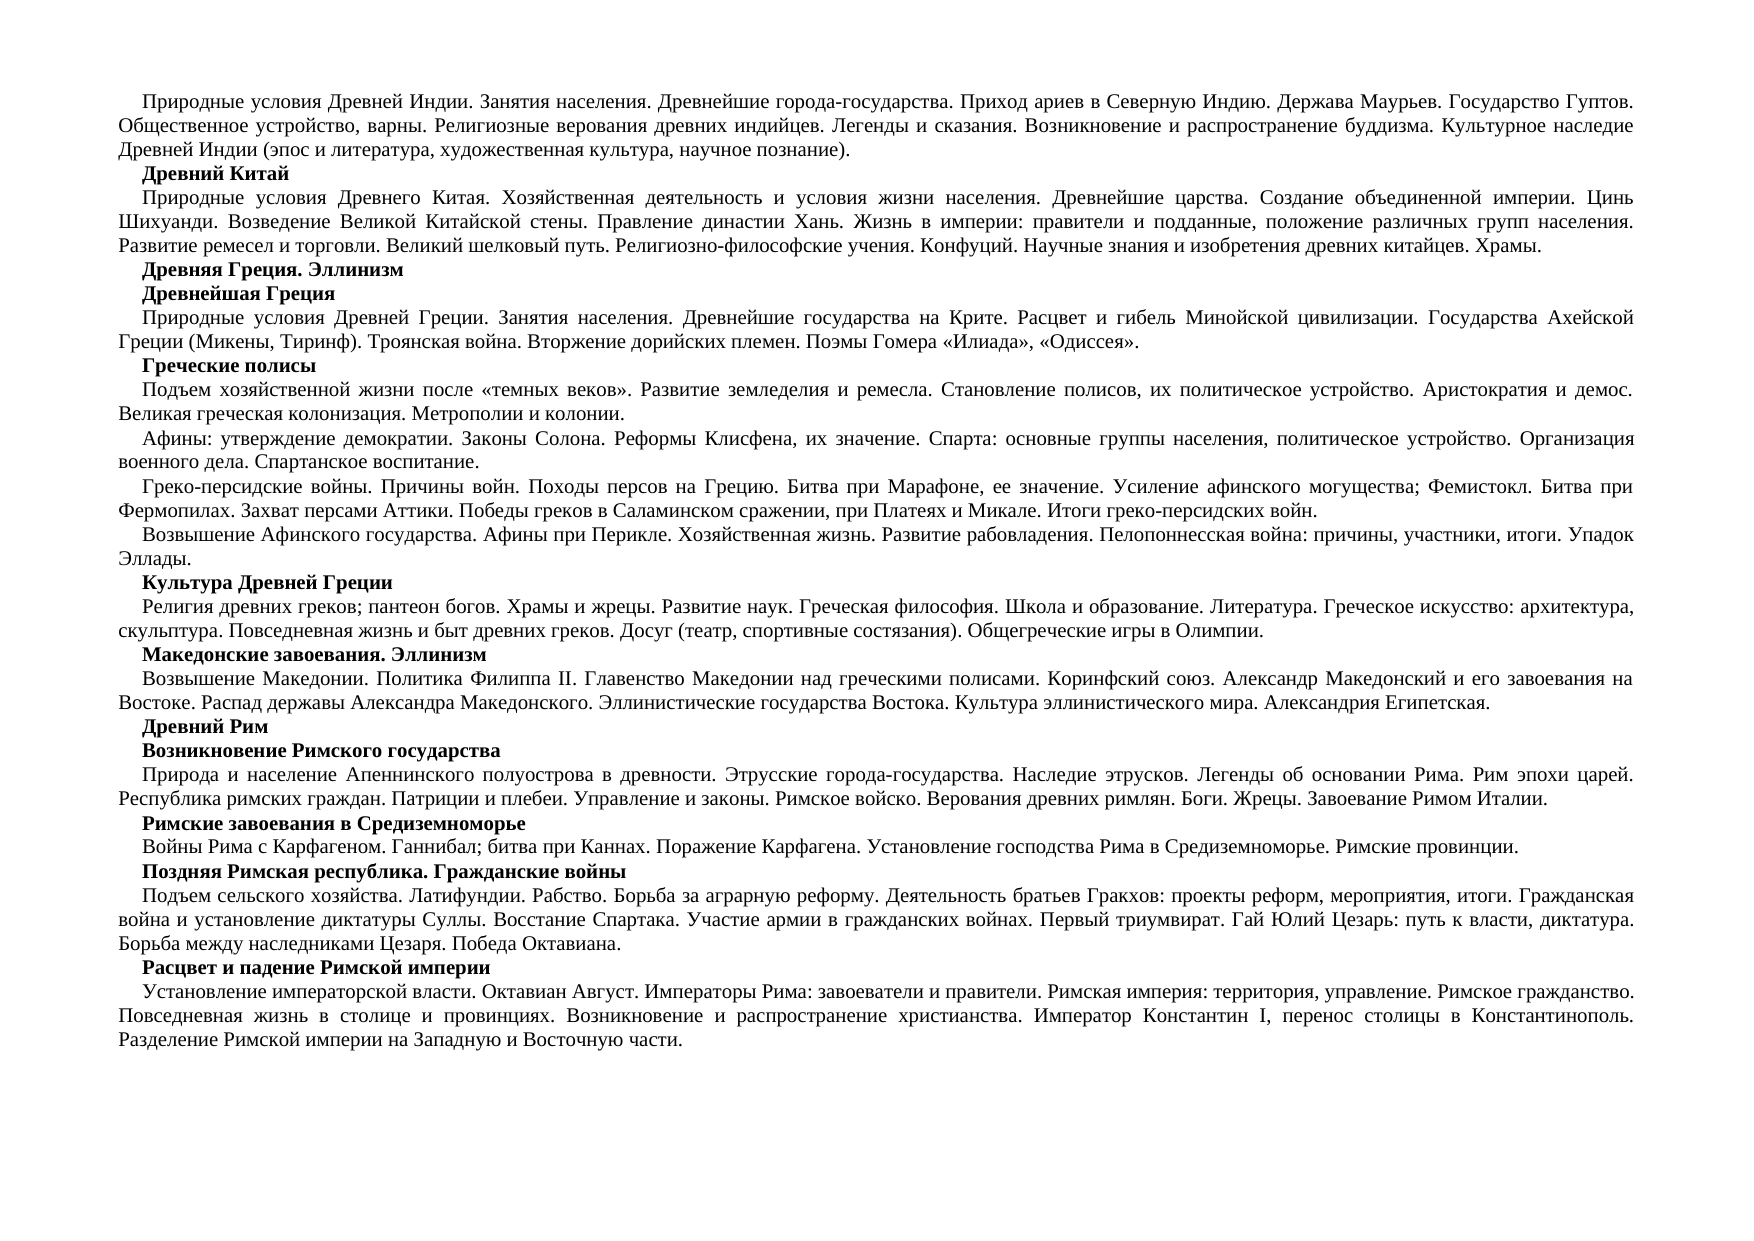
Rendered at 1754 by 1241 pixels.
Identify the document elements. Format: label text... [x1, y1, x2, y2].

text Установление императорской власти. Октавиан Август. Императоры Рима: завоеватели и правители. Римская империя: территория, управление. Римское гражданство. Повседневная жизнь в столице и провинциях. Возникновение и распространение христианства. Император Константин I, перенос столицы в Константинополь. Разделение Римской империи на Западную и Восточную части. [118, 979, 1636, 1051]
text Поздняя Римская республика. Гражданские войны [118, 858, 1636, 883]
text Римские завоевания в Средиземноморье [118, 810, 1636, 834]
text Возникновение Римского государства [118, 738, 1636, 762]
text Расцвет и падение Римской империи [118, 955, 1636, 979]
text Македонские завоевания. Эллинизм [118, 642, 1636, 666]
text Древний Рим [118, 714, 1636, 738]
text Природные условия Древнего Китая. Хозяйственная деятельность и условия жизни населения. Древнейшие царства. Создание объединенной империи. Цинь Шихуанди. Возведение Великой Китайской стены. Правление династии Хань. Жизнь в империи: правители и подданные, положение различных групп населения. Развитие ремесел и торговли. Великий шелковый путь. Религиозно-философские учения. Конфуций. Научные знания и изобретения древних китайцев. Храмы. [118, 185, 1636, 257]
text Войны Рима с Карфагеном. Ганнибал; битва при Каннах. Поражение Карфагена. Установление господства Рима в Средиземноморье. Римские провинции. [118, 834, 1636, 858]
text Возвышение Афинского государства. Афины при Перикле. Хозяйственная жизнь. Развитие рабовладения. Пелопоннесская война: причины, участники, итоги. Упадок Эллады. [118, 522, 1636, 570]
text Природные условия Древней Греции. Занятия населения. Древнейшие государства на Крите. Расцвет и гибель Минойской цивилизации. Государства Ахейской Греции (Микены, Тиринф). Троянская война. Вторжение дорийских племен. Поэмы Гомера «Илиада», «Одиссея». [118, 305, 1636, 353]
text Древний Китай [118, 161, 1636, 185]
text Древнейшая Греция [118, 281, 1636, 305]
text Культура Древней Греции [118, 570, 1636, 594]
text Религия древних греков; пантеон богов. Храмы и жрецы. Развитие наук. Греческая философия. Школа и образование. Литература. Греческое искусство: архитектура, скульптура. Повседневная жизнь и быт древних греков. Досуг (театр, спортивные состязания). Общегреческие игры в Олимпии. [118, 594, 1636, 642]
text Древняя Греция. Эллинизм [118, 257, 1636, 281]
text Греческие полисы [118, 353, 1636, 377]
text Подъем хозяйственной жизни после «темных веков». Развитие земледелия и ремесла. Становление полисов, их политическое устройство. Аристократия и демос. Великая греческая колонизация. Метрополии и колонии. [118, 377, 1636, 425]
text Возвышение Македонии. Политика Филиппа II. Главенство Македонии над греческими полисами. Коринфский союз. Александр Македонский и его завоевания на Востоке. Распад державы Александра Македонского. Эллинистические государства Востока. Культура эллинистического мира. Александрия Египетская. [118, 666, 1636, 714]
text Природа и население Апеннинского полуострова в древности. Этрусские города-государства. Наследие этрусков. Легенды об основании Рима. Рим эпохи царей. Республика римских граждан. Патриции и плебеи. Управление и законы. Римское войско. Верования древних римлян. Боги. Жрецы. Завоевание Римом Италии. [118, 762, 1636, 810]
text Природные условия Древней Индии. Занятия населения. Древнейшие города-государства. Приход ариев в Северную Индию. Держава Маурьев. Государство Гуптов. Общественное устройство, варны. Религиозные верования древних индийцев. Легенды и сказания. Возникновение и распространение буддизма. Культурное наследие Древней Индии (эпос и литература, художественная культура, научное познание). [118, 88, 1636, 161]
text Афины: утверждение демократии. Законы Солона. Реформы Клисфена, их значение. Спарта: основные группы населения, политическое устройство. Организация военного дела. Спартанское воспитание. [118, 425, 1636, 473]
text Подъем сельского хозяйства. Латифундии. Рабство. Борьба за аграрную реформу. Деятельность братьев Гракхов: проекты реформ, мероприятия, итоги. Гражданская война и установление диктатуры Суллы. Восстание Спартака. Участие армии в гражданских войнах. Первый триумвират. Гай Юлий Цезарь: путь к власти, диктатура. Борьба между наследниками Цезаря. Победа Октавиана. [118, 883, 1636, 955]
text Греко-персидские войны. Причины войн. Походы персов на Грецию. Битва при Марафоне, ее значение. Усиление афинского могущества; Фемистокл. Битва при Фермопилах. Захват персами Аттики. Победы греков в Саламинском сражении, при Платеях и Микале. Итоги греко-персидских войн. [118, 473, 1636, 522]
